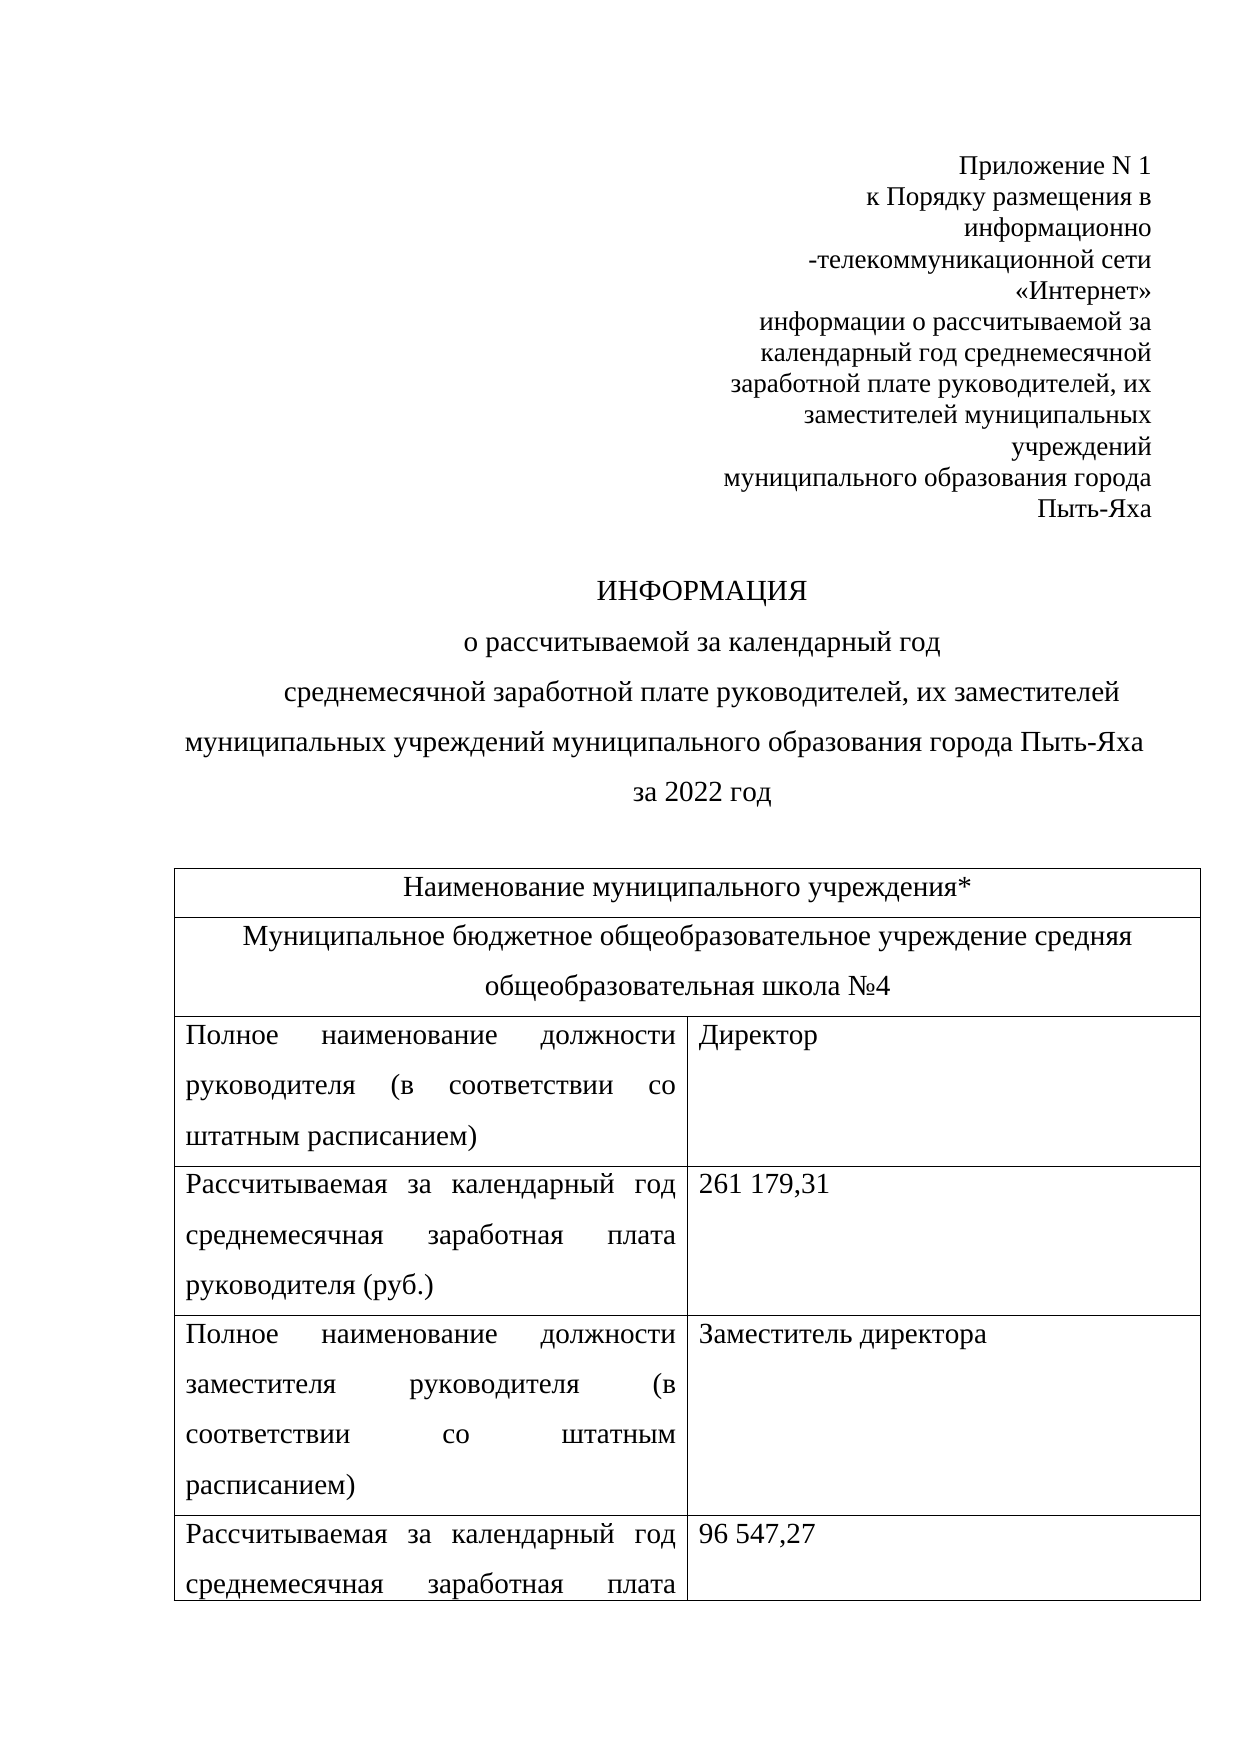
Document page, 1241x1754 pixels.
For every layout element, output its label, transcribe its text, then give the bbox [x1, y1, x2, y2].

table_cell Рассчитываемая за календарный год среднемесячная заработная плата руководителя (руб.) [175, 1167, 687, 1315]
text к Порядку размещения в информационно [177, 180, 1152, 243]
table_cell Полное наименование должности руководителя (в соответствии со штатным расписанием) [175, 1017, 687, 1166]
text календарный год среднемесячной [177, 336, 1152, 367]
text среднемесячной заработной плате руководителей, их заместителей [177, 674, 1152, 707]
text Пыть-Яха [177, 492, 1152, 523]
text заместителей муниципальных учреждений [177, 398, 1152, 461]
table_header Наименование муниципального учреждения* [175, 869, 1200, 917]
table_cell 96 547,27 [688, 1516, 1200, 1600]
table_cell 261 179,31 [688, 1167, 1200, 1315]
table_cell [175, 1516, 687, 1600]
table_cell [175, 1316, 687, 1515]
text Приложение N 1 [177, 149, 1152, 180]
text муниципального образования города [177, 461, 1152, 492]
text информации о рассчитываемой за [177, 305, 1152, 336]
text за 2022 год [177, 774, 1152, 808]
text заработной плате руководителей, их [177, 367, 1152, 398]
table_cell Директор [688, 1017, 1200, 1166]
text о рассчитываемой за календарный год [177, 624, 1152, 657]
text муниципальных учреждений муниципального образования города Пыть-Яха [177, 724, 1152, 758]
text -телекоммуникационной сети «Интернет» [177, 243, 1152, 305]
table_cell Заместитель директора [688, 1316, 1200, 1515]
table_cell Муниципальное бюджетное общеобразовательное учреждение средняя общеобразовательная школа №4 [175, 918, 1200, 1016]
text ИНФОРМАЦИЯ [177, 573, 1152, 607]
